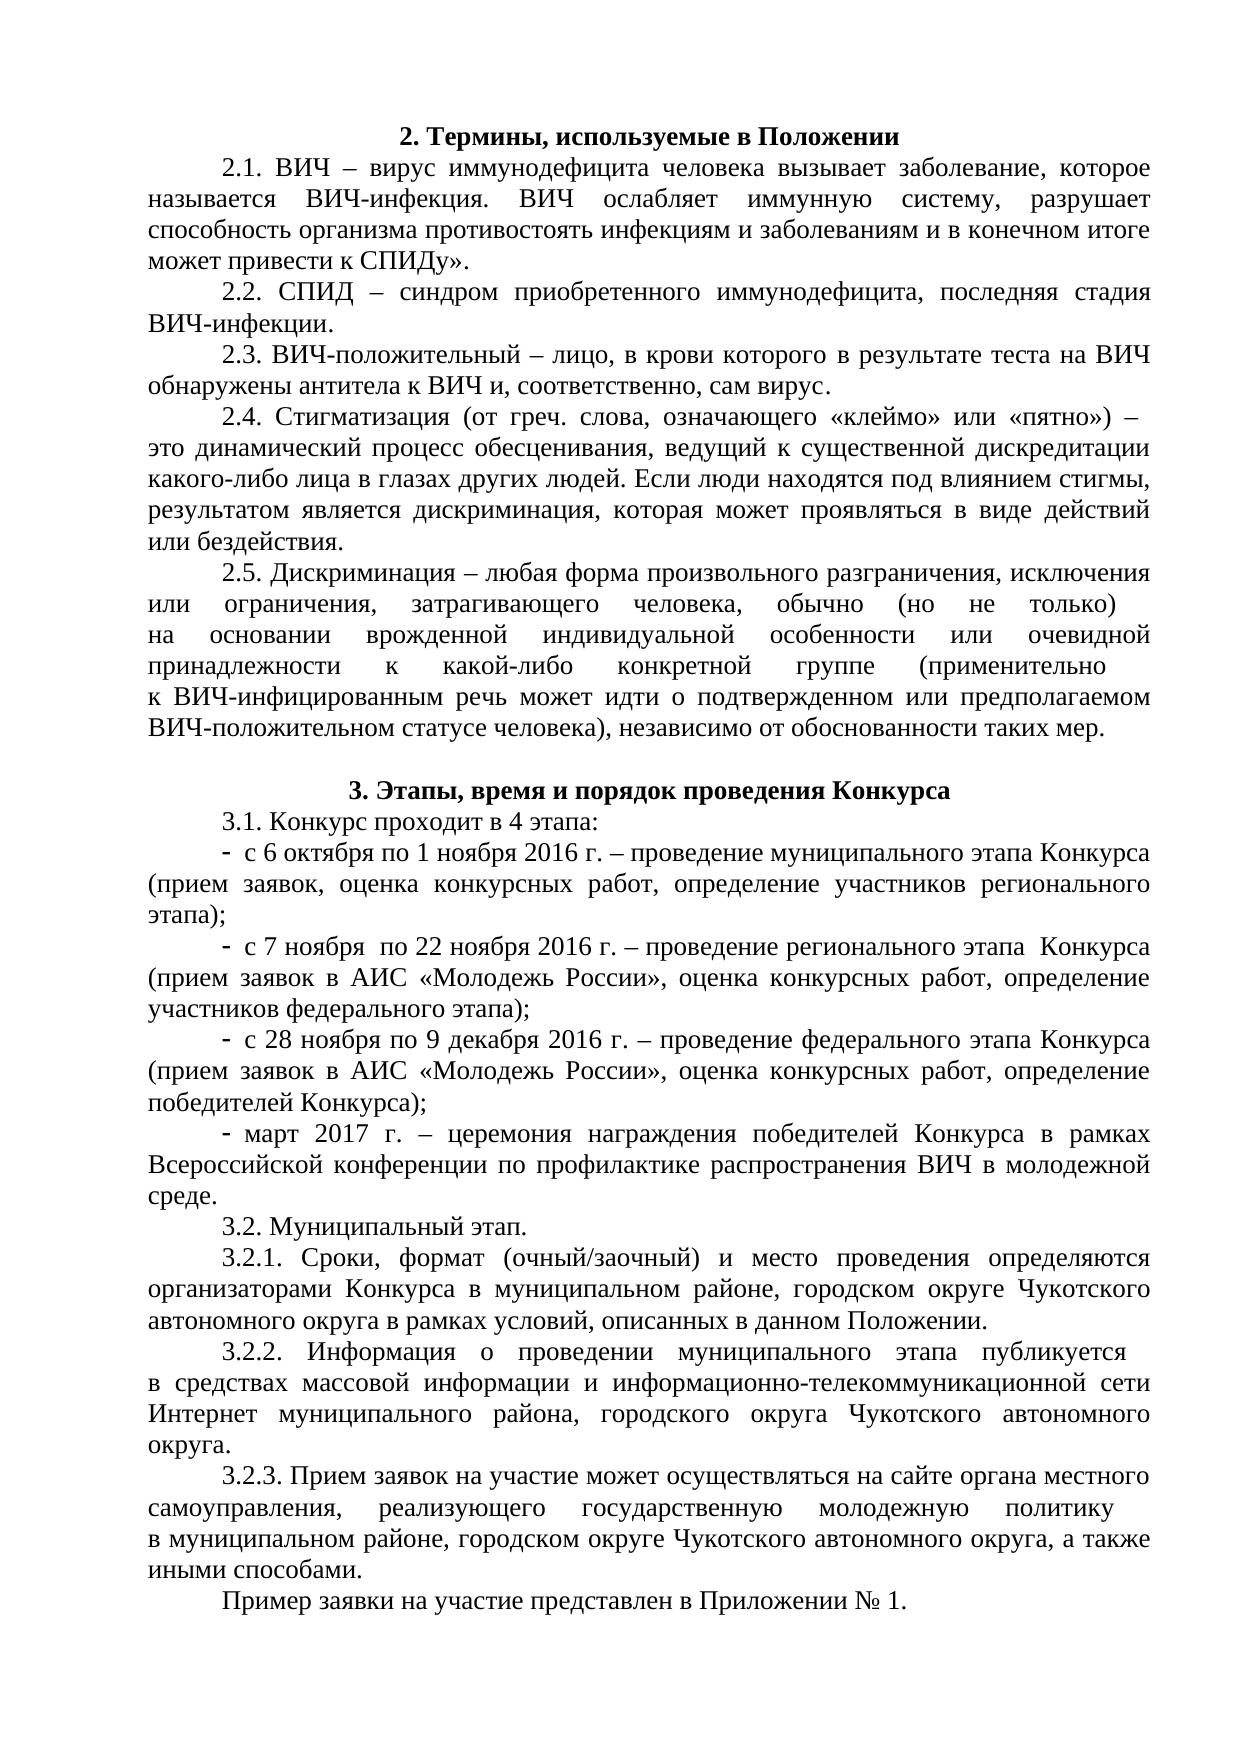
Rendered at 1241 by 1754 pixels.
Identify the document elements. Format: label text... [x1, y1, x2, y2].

text Пример заявки на участие представлен в Приложении № 1. [148, 1584, 1152, 1615]
text 3.2.3. Прием заявок на участие может осуществляться на сайте органа местного самоуправления, реализующего государственную молодежную политику в муниципальном районе, городском округе Чукотского автономного округа, а также иными способами. [148, 1459, 1152, 1584]
text 2.5. Дискриминация – любая форма произвольного разграничения, исключения или ограничения, затрагивающего человека, обычно (но не только) на основании врожденной индивидуальной особенности или очевидной принадлежности к какой-либо конкретной группе (применительно к ВИЧ-инфицированным речь может идти о подтвержденном или предполагаемом ВИЧ-положительном статусе человека), независимо от обоснованности таких мер. [148, 556, 1152, 743]
list с 7 ноября по 22 ноября 2016 г. – проведение регионального этапа Конкурса (прием заявок в АИС «Молодежь России», оценка конкурсных работ, определение участников федерального этапа); [148, 930, 1152, 1023]
list март 2017 г. – церемония награждения победителей Конкурса в рамках Всероссийской конференции по профилактике распространения ВИЧ в молодежной среде. [148, 1117, 1152, 1210]
list Конкурс проходит в 4 этапа: [148, 805, 1152, 836]
text 2.2. СПИД – синдром приобретенного иммунодефицита, последняя стадия ВИЧ-инфекции. [148, 276, 1152, 338]
text 2.3. ВИЧ-положительный – лицо, в крови которого в результате теста на ВИЧ обнаружены антитела к ВИЧ и, соответственно, сам вирус. [148, 338, 1152, 400]
text 2.1. ВИЧ – вирус иммунодефицита человека вызывает заболевание, которое называется ВИЧ-инфекция. ВИЧ ослабляет иммунную систему, разрушает способность организма противостоять инфекциям и заболеваниям и в конечном итоге может привести к СПИДу». [148, 151, 1152, 276]
list с 6 октября по 1 ноября 2016 г. – проведение муниципального этапа Конкурса (прием заявок, оценка конкурсных работ, определение участников регионального этапа); [148, 836, 1152, 930]
list Термины, используемые в Положении [148, 120, 1152, 151]
text 3.2.2. Информация о проведении муниципального этапа публикуется в средствах массовой информации и информационно-телекоммуникационной сети Интернет муниципального района, городского округа Чукотского автономного округа. [148, 1335, 1152, 1459]
list Этапы, время и порядок проведения Конкурса [148, 774, 1152, 805]
text 3.2.1. Сроки, формат (очный/заочный) и место проведения определяются организаторами Конкурса в муниципальном районе, городском округе Чукотского автономного округа в рамках условий, описанных в данном Положении. [148, 1241, 1152, 1335]
text 3.2. Муниципальный этап. [148, 1210, 1152, 1241]
text 2.4. Стигматизация (от греч. слова, означающего «клеймо» или «пятно») – это динамический процесс обесценивания, ведущий к существенной дискредитации какого-либо лица в глазах других людей. Если люди находятся под влиянием стигмы, результатом является дискриминация, которая может проявляться в виде действий или бездействия. [148, 400, 1152, 556]
list с 28 ноября по 9 декабря 2016 г. – проведение федерального этапа Конкурса (прием заявок в АИС «Молодежь России», оценка конкурсных работ, определение победителей Конкурса); [148, 1023, 1152, 1117]
